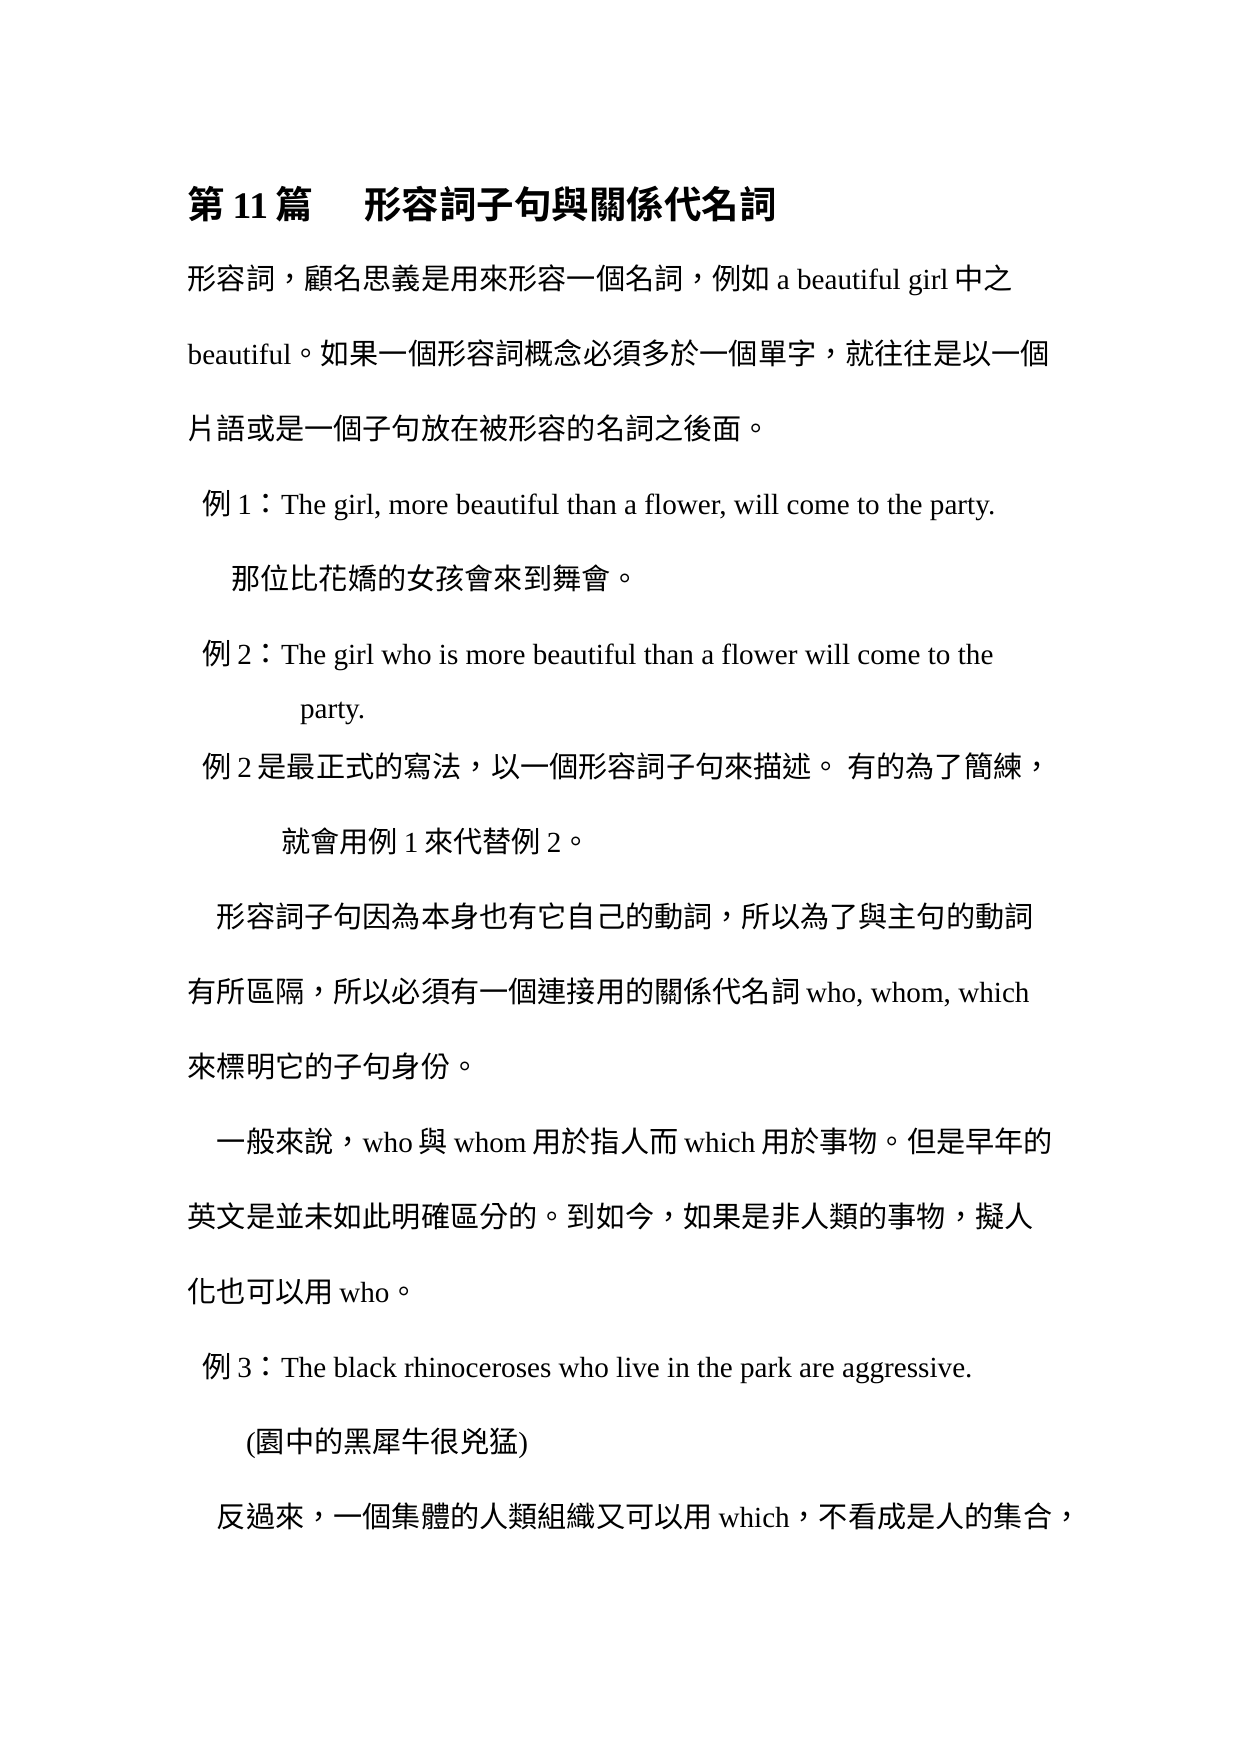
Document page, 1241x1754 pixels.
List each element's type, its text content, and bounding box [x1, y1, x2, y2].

text 例2是最正式的寫法，以一個形容詞子句來描述。 有的為了簡練， 就會用例1來代替例2。 [187, 727, 1053, 877]
text (園中的黑犀牛很兇猛) [187, 1402, 1053, 1477]
text 一般來說，who與whom用於指人而which用於事物。但是早年的英文是並未如此明確區分的。到如今，如果是非人類的事物，擬人化也可以用who。 [187, 1102, 1053, 1327]
text 例3：The black rhinoceroses who live in the park are aggressive. [187, 1327, 1053, 1402]
text 例1：The girl, more beautiful than a flower, will come to the party. [187, 464, 1053, 539]
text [187, 1477, 1053, 1552]
text 那位比花嬌的女孩會來到舞會。 [187, 539, 1053, 614]
text 例2：The girl who is more beautiful than a flower will come to the party. [187, 614, 1053, 727]
text 形容詞子句因為本身也有它自己的動詞，所以為了與主句的動詞有所區隔，所以必須有一個連接用的關係代名詞who, whom, which來標明它的子句身份。 [187, 877, 1053, 1102]
text 第11篇 形容詞子句與關係代名詞 [187, 164, 1053, 239]
text 形容詞，顧名思義是用來形容一個名詞，例如a beautiful girl中之beautiful。如果一個形容詞概念必須多於一個單字，就往往是以一個片語或是一個子句放在被形容的名詞之後面。 [187, 239, 1053, 464]
